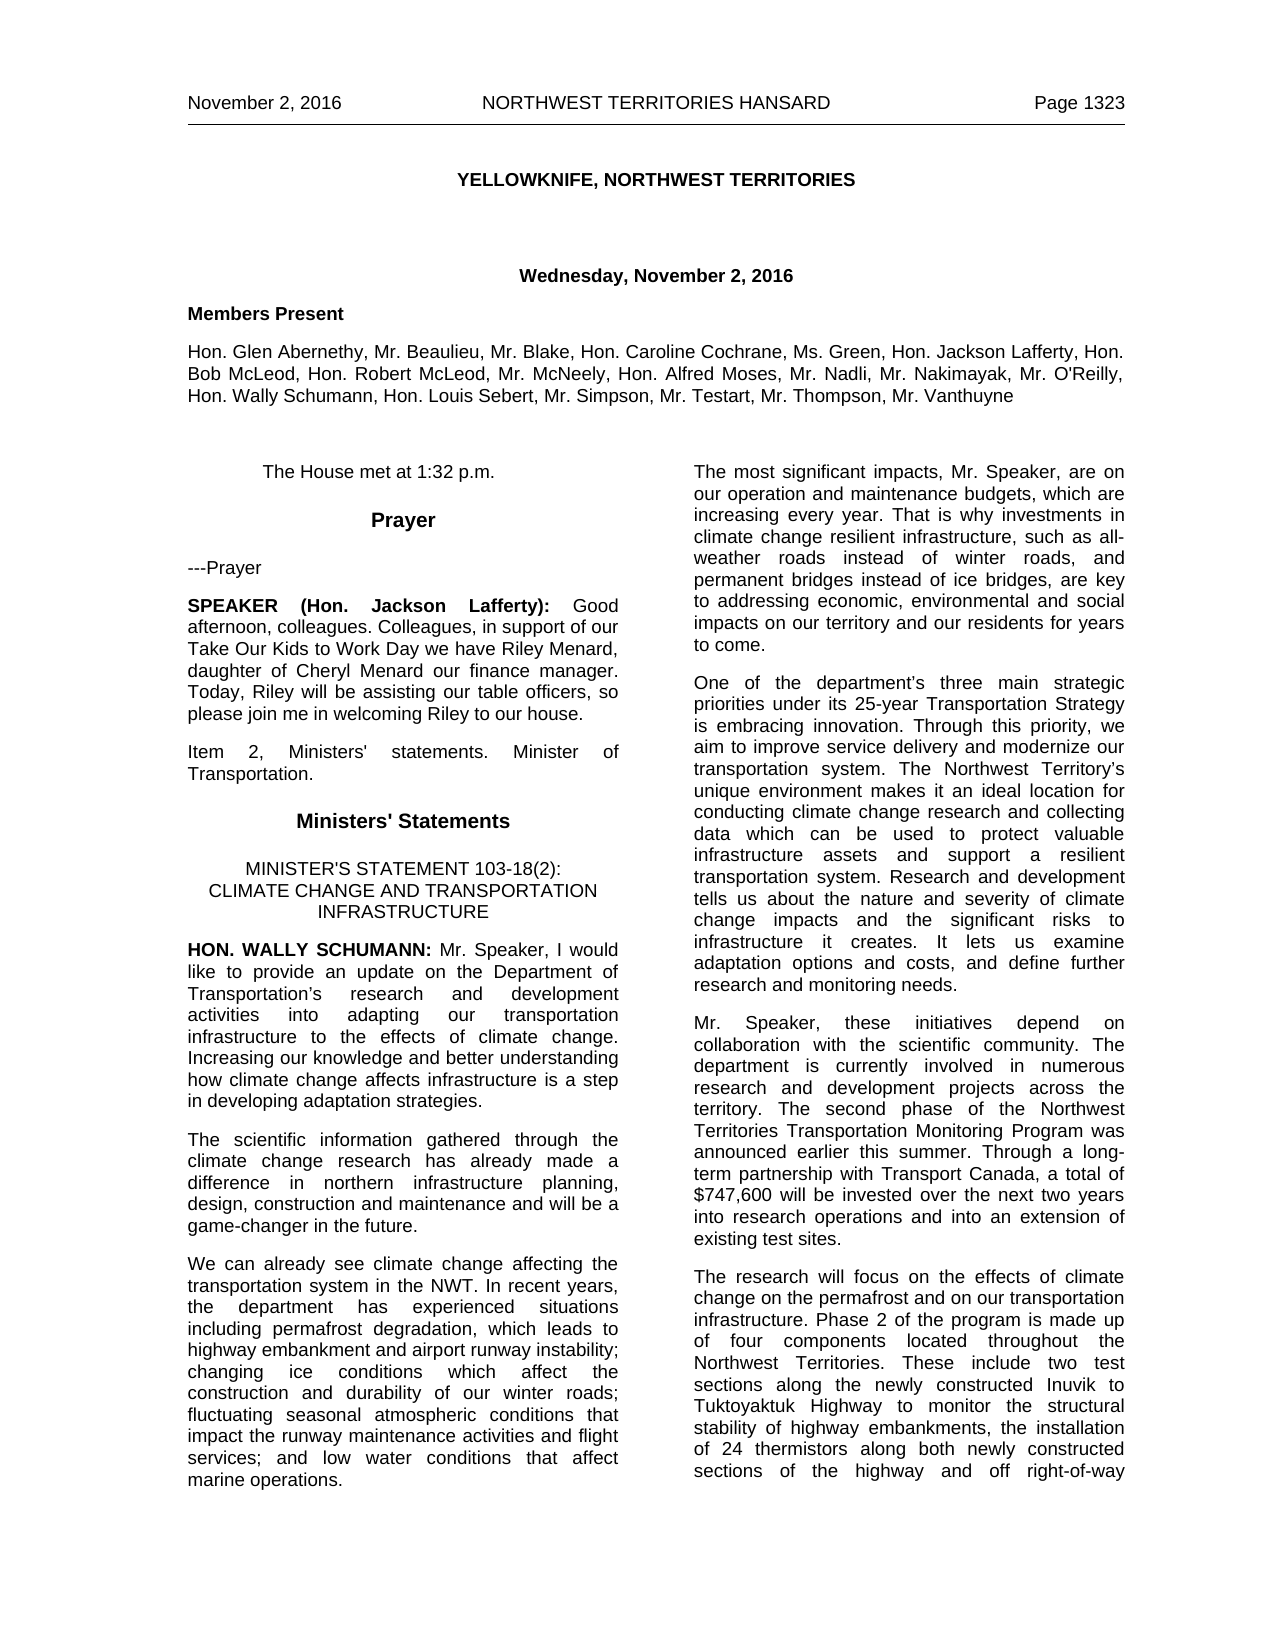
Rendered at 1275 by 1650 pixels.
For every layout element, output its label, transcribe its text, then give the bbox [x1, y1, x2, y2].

text Item 2, Ministers' statements. Minister of Transportation. [187, 741, 619, 784]
text Wednesday, November 2, 2016 [187, 265, 1125, 286]
text We can already see climate change affecting the transportation system in the NWT. In recent years, the department has experienced situations including permafrost degradation, which leads to highway embankment and airport runway instability; changing ice conditions which affect the construction and durability of our winter roads; fluctuating seasonal atmospheric conditions that impact the runway maintenance activities and flight services; and low water conditions that affect marine operations. [187, 1253, 619, 1490]
text YELLOWKNIFE, NORTHWEST TERRITORIES [187, 168, 1125, 190]
text The most significant impacts, Mr. Speaker, are on our operation and maintenance budgets, which are increasing every year. That is why investments in climate change resilient infrastructure, such as all-weather roads instead of winter roads, and permanent bridges instead of ice bridges, are key to addressing economic, environmental and social impacts on our territory and our residents for years to come. [694, 461, 1125, 655]
text Mr. Speaker, these initiatives depend on collaboration with the scientific community. The department is currently involved in numerous research and development projects across the territory. The second phase of the Northwest Territories Transportation Monitoring Program was announced earlier this summer. Through a long-term partnership with Transport Canada, a total of $747,600 will be invested over the next two years into research operations and into an extension of existing test sites. [694, 1012, 1125, 1249]
text Members Present [187, 303, 1125, 325]
text Hon. Glen Abernethy, Mr. Beaulieu, Mr. Blake, Hon. Caroline Cochrane, Ms. Green, Hon. Jackson Lafferty, Hon. Bob McLeod, Hon. Robert McLeod, Mr. McNeely, Hon. Alfred Moses, Mr. Nadli, Mr. Nakimayak, Mr. O'Reilly, Hon. Wally Schumann, Hon. Louis Sebert, Mr. Simpson, Mr. Testart, Mr. Thompson, Mr. Vanthuyne [187, 341, 1125, 406]
subtitle Minister's Statement 103-18(2): Climate Change and Transportation Infrastructure [187, 858, 619, 922]
text The House met at 1:32 p.m. [187, 461, 619, 482]
text The scientific information gathered through the climate change research has already made a difference in northern infrastructure planning, design, construction and maintenance and will be a game-changer in the future. [187, 1128, 619, 1236]
text SPEAKER (Hon. Jackson Lafferty): Good afternoon, colleagues. Colleagues, in support of our Take Our Kids to Work Day we have Riley Menard, daughter of Cheryl Menard our finance manager. Today, Riley will be assisting our table officers, so please join me in welcoming Riley to our house. [187, 595, 619, 724]
subtitle Prayer [187, 507, 619, 531]
subtitle Ministers' Statements [187, 809, 619, 833]
text One of the department’s three main strategic priorities under its 25-year Transportation Strategy is embracing innovation. Through this priority, we aim to improve service delivery and modernize our transportation system. The Northwest Territory’s unique environment makes it an ideal location for conducting climate change research and collecting data which can be used to protect valuable infrastructure assets and support a resilient transportation system. Research and development tells us about the nature and severity of climate change impacts and the significant risks to infrastructure it creates. It lets us examine adaptation options and costs, and define further research and monitoring needs. [694, 672, 1125, 995]
text HON. WALLY SCHUMANN: Mr. Speaker, I would like to provide an update on the Department of Transportation’s research and development activities into adapting our transportation infrastructure to the effects of climate change. Increasing our knowledge and better understanding how climate change affects infrastructure is a step in developing adaptation strategies. [187, 939, 619, 1112]
text ---Prayer [187, 556, 619, 578]
